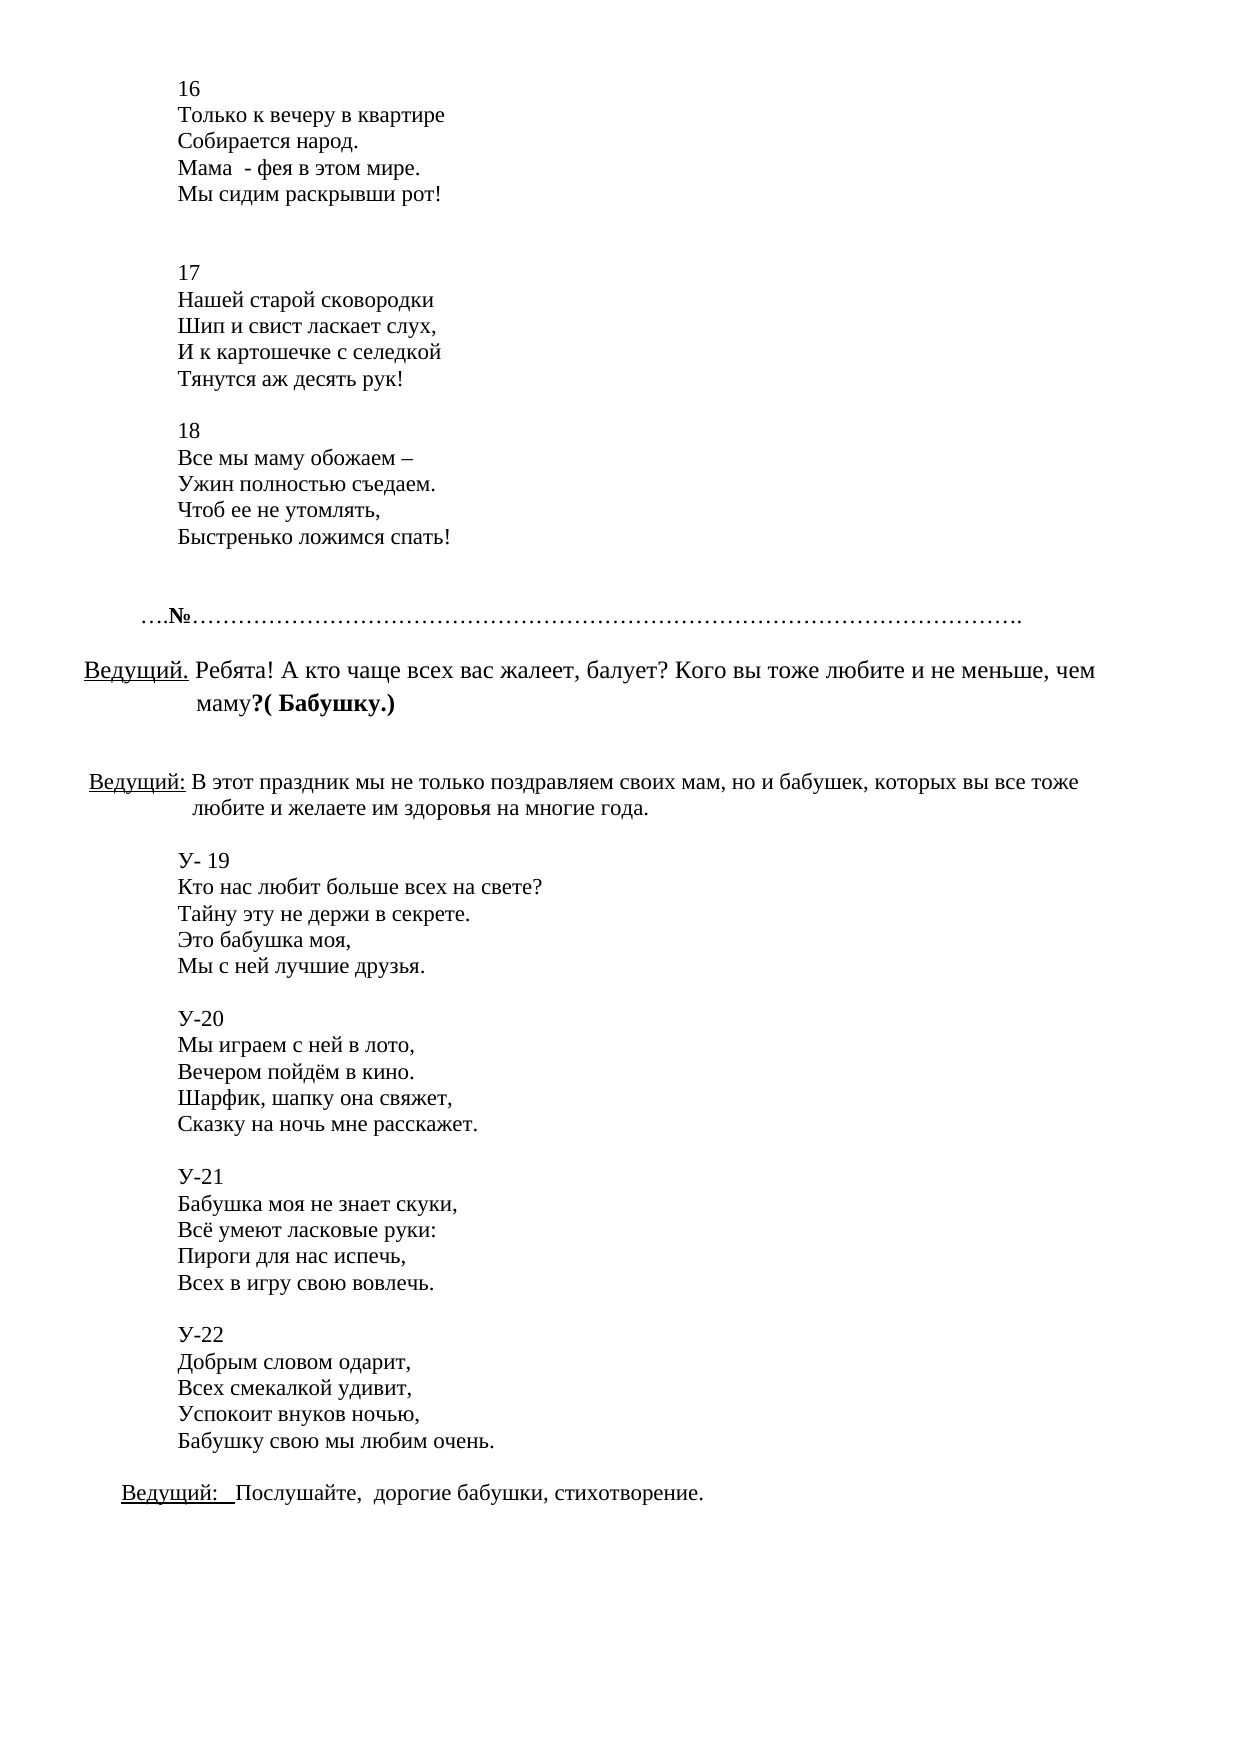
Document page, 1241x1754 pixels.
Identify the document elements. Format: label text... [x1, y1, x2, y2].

text Добрым словом одарит, [177, 1348, 1152, 1374]
text 18 [177, 417, 1152, 444]
text Кто нас любит больше всех на свете? [177, 873, 1152, 900]
text Тайну эту не держи в секрете. [177, 900, 1152, 926]
text Мы с ней лучшие друзья. [177, 952, 1152, 979]
text 16 [177, 75, 1152, 101]
text Нашей старой сковородки [177, 286, 1152, 312]
text Всё умеют ласковые руки: [177, 1216, 1152, 1242]
text 17 [177, 259, 1152, 286]
text Это бабушка моя, [177, 926, 1152, 952]
text Успокоит внуков ночью, [177, 1400, 1152, 1427]
text Ужин полностью съедаем. [177, 470, 1152, 497]
text Мама - фея в этом мире. [177, 154, 1152, 180]
text Мы сидим раскрывши рот! [177, 180, 1152, 207]
text Только к вечеру в квартире [177, 101, 1152, 128]
text Пироги для нас испечь, [177, 1242, 1152, 1269]
text Всех смекалкой удивит, [177, 1374, 1152, 1400]
text У-21 [177, 1163, 1152, 1189]
text У- 19 [177, 847, 1152, 873]
text Шарфик, шапку она свяжет, [177, 1084, 1152, 1111]
text Собирается народ. [177, 128, 1152, 154]
text Вечером пойдём в кино. [177, 1058, 1152, 1084]
text Ведущий: В этот праздник мы не только поздравляем своих мам, но и бабушек, которых вы все тоже любите и желаете им здоровья на многие года. [88, 768, 1152, 821]
text Всех в игру свою вовлечь. [177, 1269, 1152, 1295]
text Бабушка моя не знает скуки, [177, 1189, 1152, 1216]
text Бабушку свою мы любим очень. [177, 1427, 1152, 1453]
text Мы играем с ней в лото, [177, 1031, 1152, 1058]
text Шип и свист ласкает слух, [177, 312, 1152, 338]
text Все мы маму обожаем – [177, 444, 1152, 470]
text Чтоб ее не утомлять, [177, 497, 1152, 523]
text Сказку на ночь мне расскажет. [177, 1111, 1152, 1137]
text У-20 [177, 1005, 1152, 1031]
text И к картошечке с селедкой [177, 338, 1152, 365]
text ….№………………………………………………………………………………………………. [140, 602, 1152, 628]
text Быстренько ложимся спать! [177, 523, 1152, 549]
text У-22 [177, 1321, 1152, 1348]
text Ведущий: Послушайте, дорогие бабушки, стихотворение. [121, 1479, 1152, 1506]
text Ведущий. Ребята! А кто чаще всех вас жалеет, балует? Кого вы тоже любите и не меньше, чем маму?( Бабушку.) [83, 655, 1152, 716]
text Тянутся аж десять рук! [177, 365, 1152, 391]
